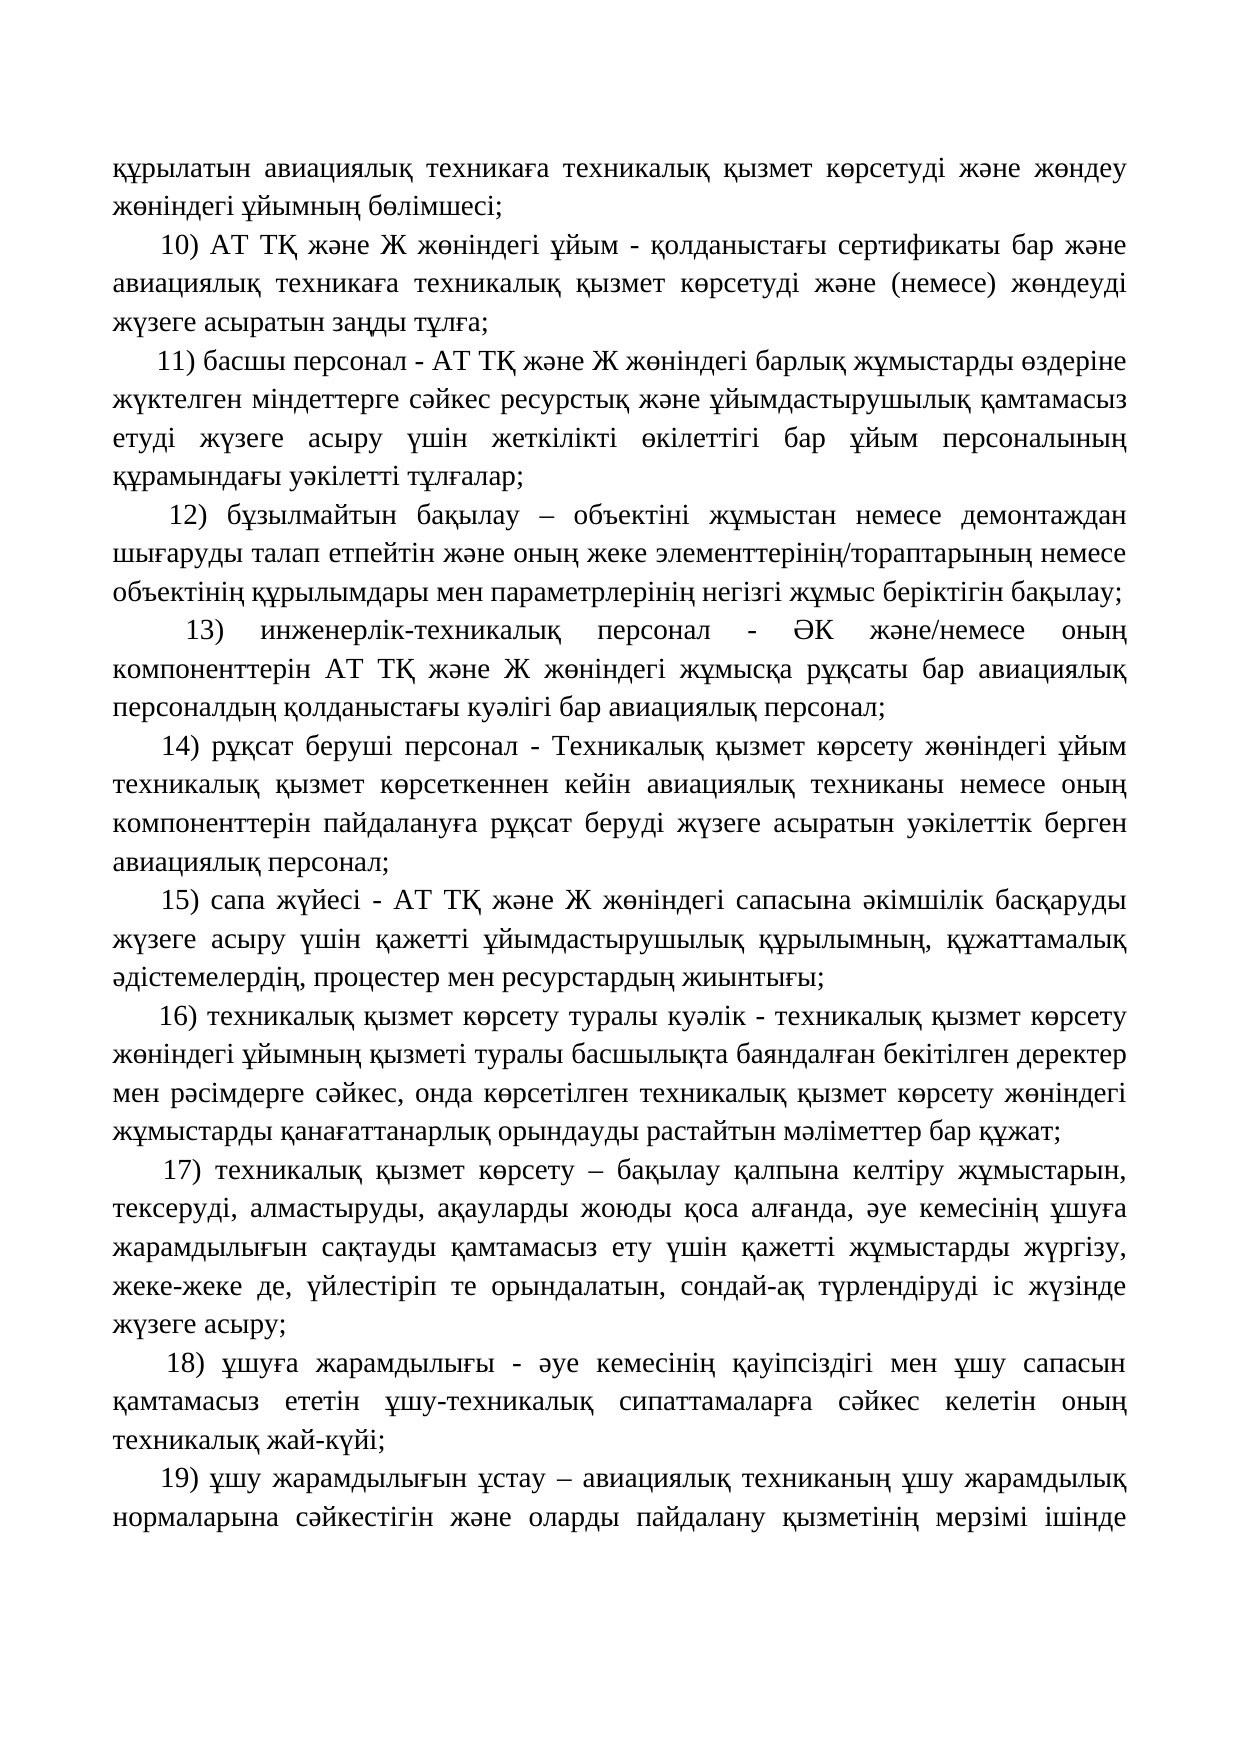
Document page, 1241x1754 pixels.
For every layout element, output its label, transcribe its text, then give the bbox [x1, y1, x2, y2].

text 15) сапа жүйесі - АТ ТҚ және Ж жөніндегі сапасына әкімшілік басқаруды жүзеге асыру үшін қажетті ұйымдастырушылық құрылымның, құжаттамалық әдістемелердің, процестер мен ресурстардың жиынтығы; [112, 882, 1128, 993]
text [112, 150, 1128, 222]
text 18) ұшуға жарамдылығы - әуе кемесінің қауіпсіздігі мен ұшу сапасын қамтамасыз ететін ұшу-техникалық сипаттамаларға сәйкес келетін оның техникалық жай-күйі; [112, 1345, 1128, 1455]
text 11) басшы персонал - АТ ТҚ және Ж жөніндегі барлық жұмыстарды өздеріне жүктелген міндеттерге сәйкес ресурстық және ұйымдастырушылық қамтамасыз етуді жүзеге асыру үшін жеткілікті өкілеттігі бар ұйым персоналының құрамындағы уәкілетті тұлғалар; [112, 343, 1128, 492]
text 17) техникалық қызмет көрсету – бақылау қалпына келтіру жұмыстарын, тексеруді, алмастыруды, ақауларды жоюды қоса алғанда, әуе кемесінің ұшуға жарамдылығын сақтауды қамтамасыз ету үшін қажетті жұмыстарды жүргізу, жеке-жеке де, үйлестіріп те орындалатын, сондай-ақ түрлендіруді іс жүзінде жүзеге асыру; [112, 1152, 1128, 1340]
text 13) инженерлік-техникалық персонал - ӘК және/немесе оның компоненттерін АТ ТҚ және Ж жөніндегі жұмысқа рұқсаты бар авиациялық персоналдың қолданыстағы куәлігі бар авиациялық персонал; [112, 612, 1128, 723]
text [112, 1460, 1128, 1532]
text 14) рұқсат беруші персонал - Техникалық қызмет көрсету жөніндегі ұйым техникалық қызмет көрсеткеннен кейін авиациялық техниканы немесе оның компоненттерін пайдалануға рұқсат беруді жүзеге асыратын уәкілеттік берген авиациялық персонал; [112, 728, 1128, 877]
text 12) бұзылмайтын бақылау – объектіні жұмыстан немесе демонтаждан шығаруды талап етпейтін және оның жеке элементтерінің/тораптарының немесе объектінің құрылымдары мен параметрлерінің негізгі жұмыс беріктігін бақылау; [112, 497, 1128, 607]
text 16) техникалық қызмет көрсету туралы куәлік - техникалық қызмет көрсету жөніндегі ұйымның қызметі туралы басшылықта баяндалған бекітілген деректер мен рәсімдерге сәйкес, онда көрсетілген техникалық қызмет көрсету жөніндегі жұмыстарды қанағаттанарлық орындауды растайтын мәліметтер бар құжат; [112, 998, 1128, 1147]
text 10) АТ ТҚ және Ж жөніндегі ұйым - қолданыстағы сертификаты бар және авиациялық техникаға техникалық қызмет көрсетуді және (немесе) жөндеуді жүзеге асыратын заңды тұлға; [112, 227, 1128, 338]
